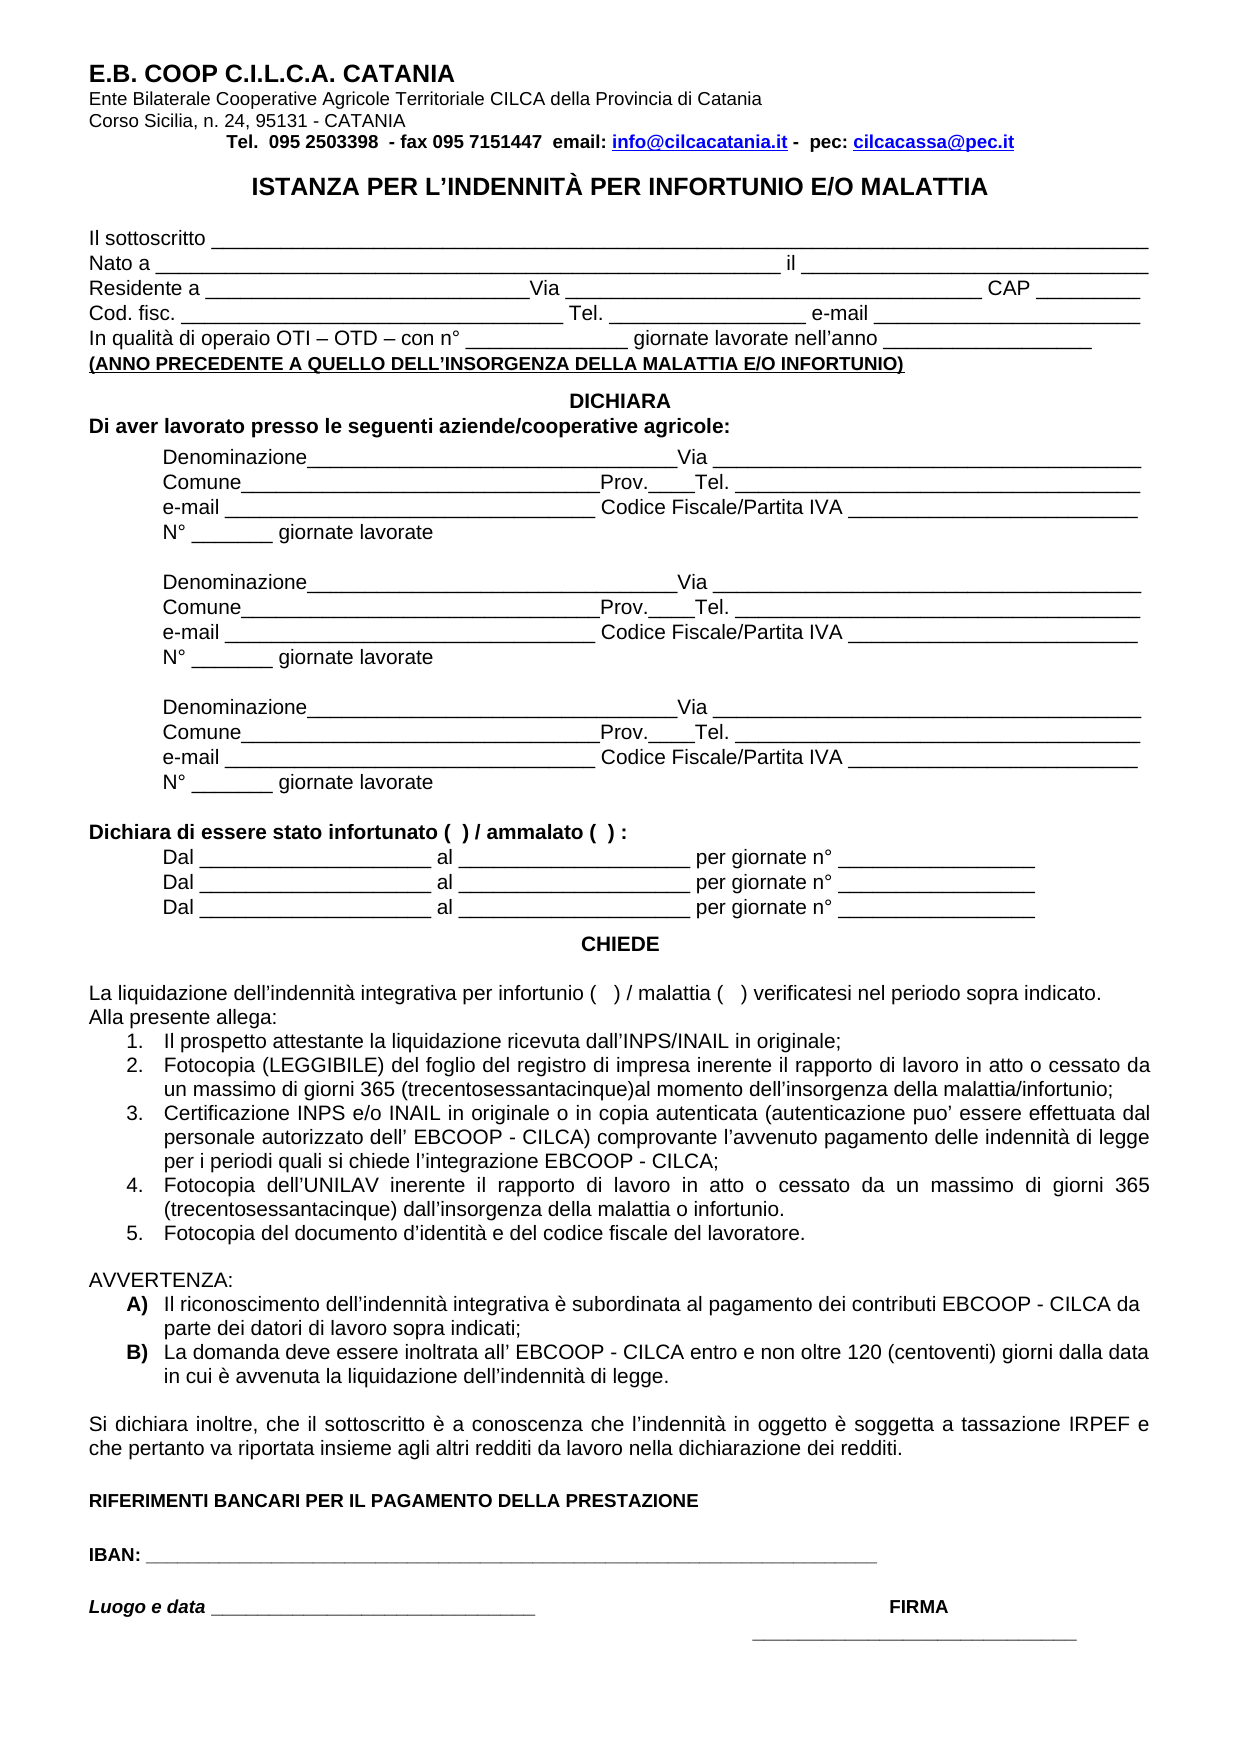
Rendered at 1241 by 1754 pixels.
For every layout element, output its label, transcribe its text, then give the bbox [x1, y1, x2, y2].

list Fotocopia dell’UNILAV inerente il rapporto di lavoro in atto o cessato da un massimo di giorni 365 (trecentosessantacinque) dall’insorgenza della malattia o infortunio. [126, 1172, 1152, 1220]
text Cod. fisc. _________________________________ Tel. _________________ e-mail _______________________ [89, 301, 1152, 326]
text Comune_______________________________Prov.____Tel. ___________________________________ [162, 594, 1152, 619]
text e-mail ________________________________ Codice Fiscale/Partita IVA _________________________ [162, 619, 1152, 644]
text Comune_______________________________Prov.____Tel. ___________________________________ [162, 469, 1152, 494]
text N° _______ giornate lavorate [162, 644, 1216, 669]
text e-mail ________________________________ Codice Fiscale/Partita IVA _________________________ [162, 744, 1152, 769]
text Il sottoscritto _________________________________________________________________________________ [89, 226, 1152, 251]
text Corso Sicilia, n. 24, 95131 - CATANIA [89, 109, 1152, 131]
text La liquidazione dell’indennità integrativa per infortunio ( ) / malattia ( ) verificatesi nel periodo sopra indicato. [89, 981, 1152, 1005]
text IBAN: ______________________________________________________________________ [89, 1541, 1152, 1566]
text Ente Bilaterale Cooperative Agricole Territoriale CILCA della Provincia di Catania [89, 88, 1152, 109]
list Il prospetto attestante la liquidazione ricevuta dall’INPS/INAIL in originale; [126, 1029, 1152, 1053]
text Denominazione________________________________Via _____________________________________ [162, 694, 1152, 719]
text Denominazione________________________________Via _____________________________________ [162, 444, 1152, 469]
text In qualità di operaio OTI – OTD – con n° ______________ giornate lavorate nell’anno __________________ [89, 326, 1152, 351]
text DICHIARA [89, 388, 1152, 413]
text RIFERIMENTI BANCARI PER IL PAGAMENTO DELLA PRESTAZIONE [89, 1487, 1152, 1512]
text Nato a ______________________________________________________ il ______________________________ [89, 251, 1152, 276]
text Dal ____________________ al ____________________ per giornate n° _________________ [162, 869, 1152, 894]
list Certificazione INPS e/o INAIL in originale o in copia autenticata (autenticazione puo’ essere effettuata dal personale autorizzato dell’ EBCOOP - CILCA) comprovante l’avvenuto pagamento delle indennità di legge per i periodi quali si chiede l’integrazione EBCOOP - CILCA; [126, 1101, 1152, 1172]
text Alla presente allega: [89, 1005, 1152, 1029]
list Fotocopia (LEGGIBILE) del foglio del registro di impresa inerente il rapporto di lavoro in atto o cessato da un massimo di giorni 365 (trecentosessantacinque)al momento dell’insorgenza della malattia/infortunio; [126, 1053, 1152, 1101]
text Comune_______________________________Prov.____Tel. ___________________________________ [162, 719, 1152, 744]
list La domanda deve essere inoltrata all’ EBCOOP - CILCA entro e non oltre 120 (centoventi) giorni dalla data in cui è avvenuta la liquidazione dell’indennità di legge. [126, 1340, 1152, 1388]
text ____________________________ [679, 1618, 1152, 1643]
subtitle CHIEDE [89, 932, 1152, 957]
list Fotocopia del documento d’identità e del codice fiscale del lavoratore. [126, 1220, 1152, 1244]
text Dal ____________________ al ____________________ per giornate n° _________________ [162, 844, 1152, 869]
text ISTANZA PER L’INDENNITÀ PER INFORTUNIO E/O MALATTIA [89, 176, 1152, 201]
text Luogo e data ____________________________ FIRMA [89, 1593, 1152, 1618]
text Tel. 095 2503398 - fax 095 7151447 email: info@cilcacatania.it - pec: cilcacassa@pec.it [89, 131, 1152, 153]
list Il riconoscimento dell’indennità integrativa è subordinata al pagamento dei contributi EBCOOP - CILCA da parte dei datori di lavoro sopra indicati; [126, 1292, 1152, 1340]
text Residente a ____________________________Via ____________________________________ CAP _________ [89, 276, 1152, 301]
text Di aver lavorato presso le seguenti aziende/cooperative agricole: [89, 413, 1152, 438]
text N° _______ giornate lavorate [162, 519, 1216, 544]
text N° _______ giornate lavorate [162, 769, 1216, 794]
text (ANNO PRECEDENTE A QUELLO DELL’INSORGENZA DELLA MALATTIA E/O INFORTUNIO) [89, 351, 1152, 376]
text Dal ____________________ al ____________________ per giornate n° _________________ [162, 894, 1152, 919]
text e-mail ________________________________ Codice Fiscale/Partita IVA _________________________ [162, 494, 1152, 519]
text Si dichiara inoltre, che il sottoscritto è a conoscenza che l’indennità in oggetto è soggetta a tassazione IRPEF e che pertanto va riportata insieme agli altri redditi da lavoro nella dichiarazione dei redditi. [89, 1412, 1152, 1460]
text E.B. COOP C.I.L.C.A. CATANIA [89, 59, 1152, 88]
text Dichiara di essere stato infortunato ( ) / ammalato ( ) : [89, 819, 1152, 844]
text Denominazione________________________________Via _____________________________________ [162, 569, 1152, 594]
text AVVERTENZA: [89, 1268, 1152, 1292]
